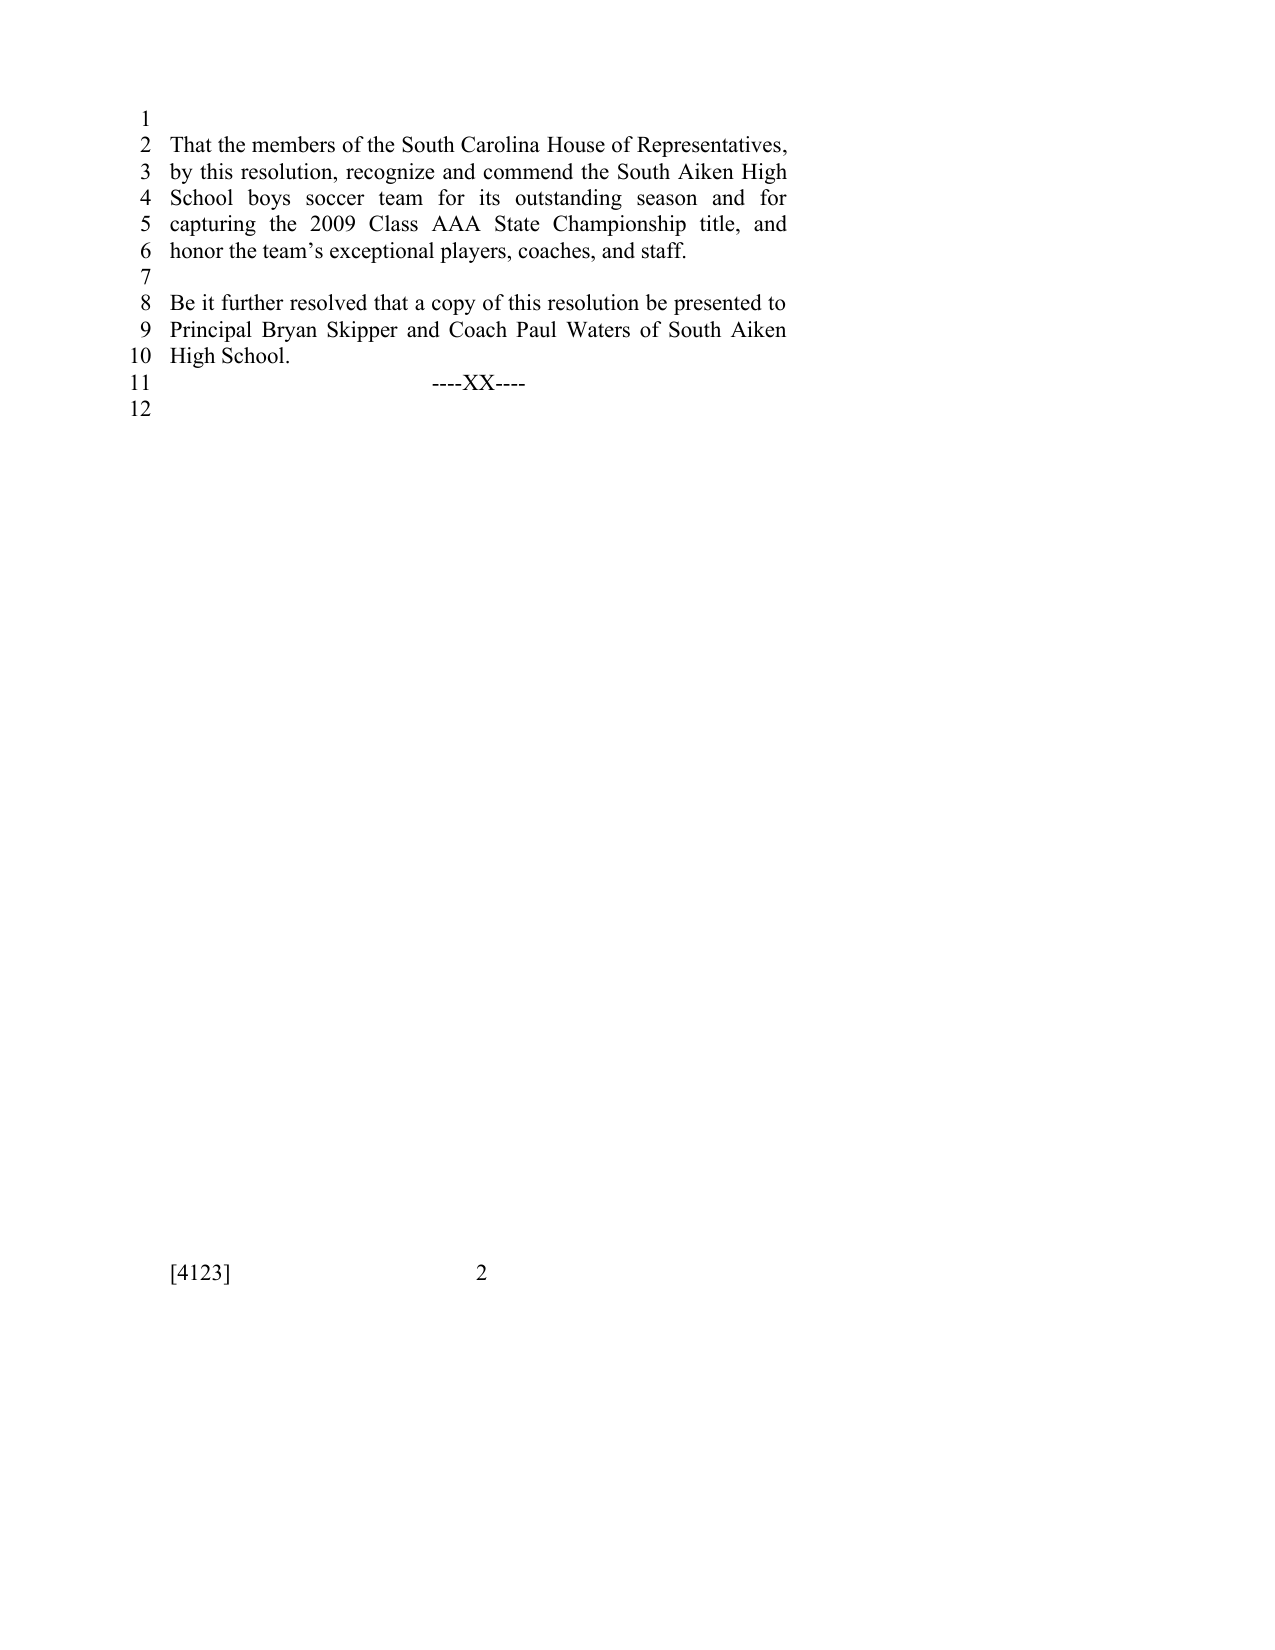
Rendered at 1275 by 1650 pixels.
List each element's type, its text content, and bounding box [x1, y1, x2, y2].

text That the members of the South Carolina House of Representatives, by this resolution, recognize and commend the South Aiken High School boys soccer team for its outstanding season and for capturing the 2009 Class AAA State Championship title, and honor the team’s exceptional players, coaches, and staff. [169, 131, 787, 263]
text Be it further resolved that a copy of this resolution be presented to Principal Bryan Skipper and Coach Paul Waters of South Aiken High School. [169, 289, 787, 368]
text ----XX---- [169, 368, 787, 395]
